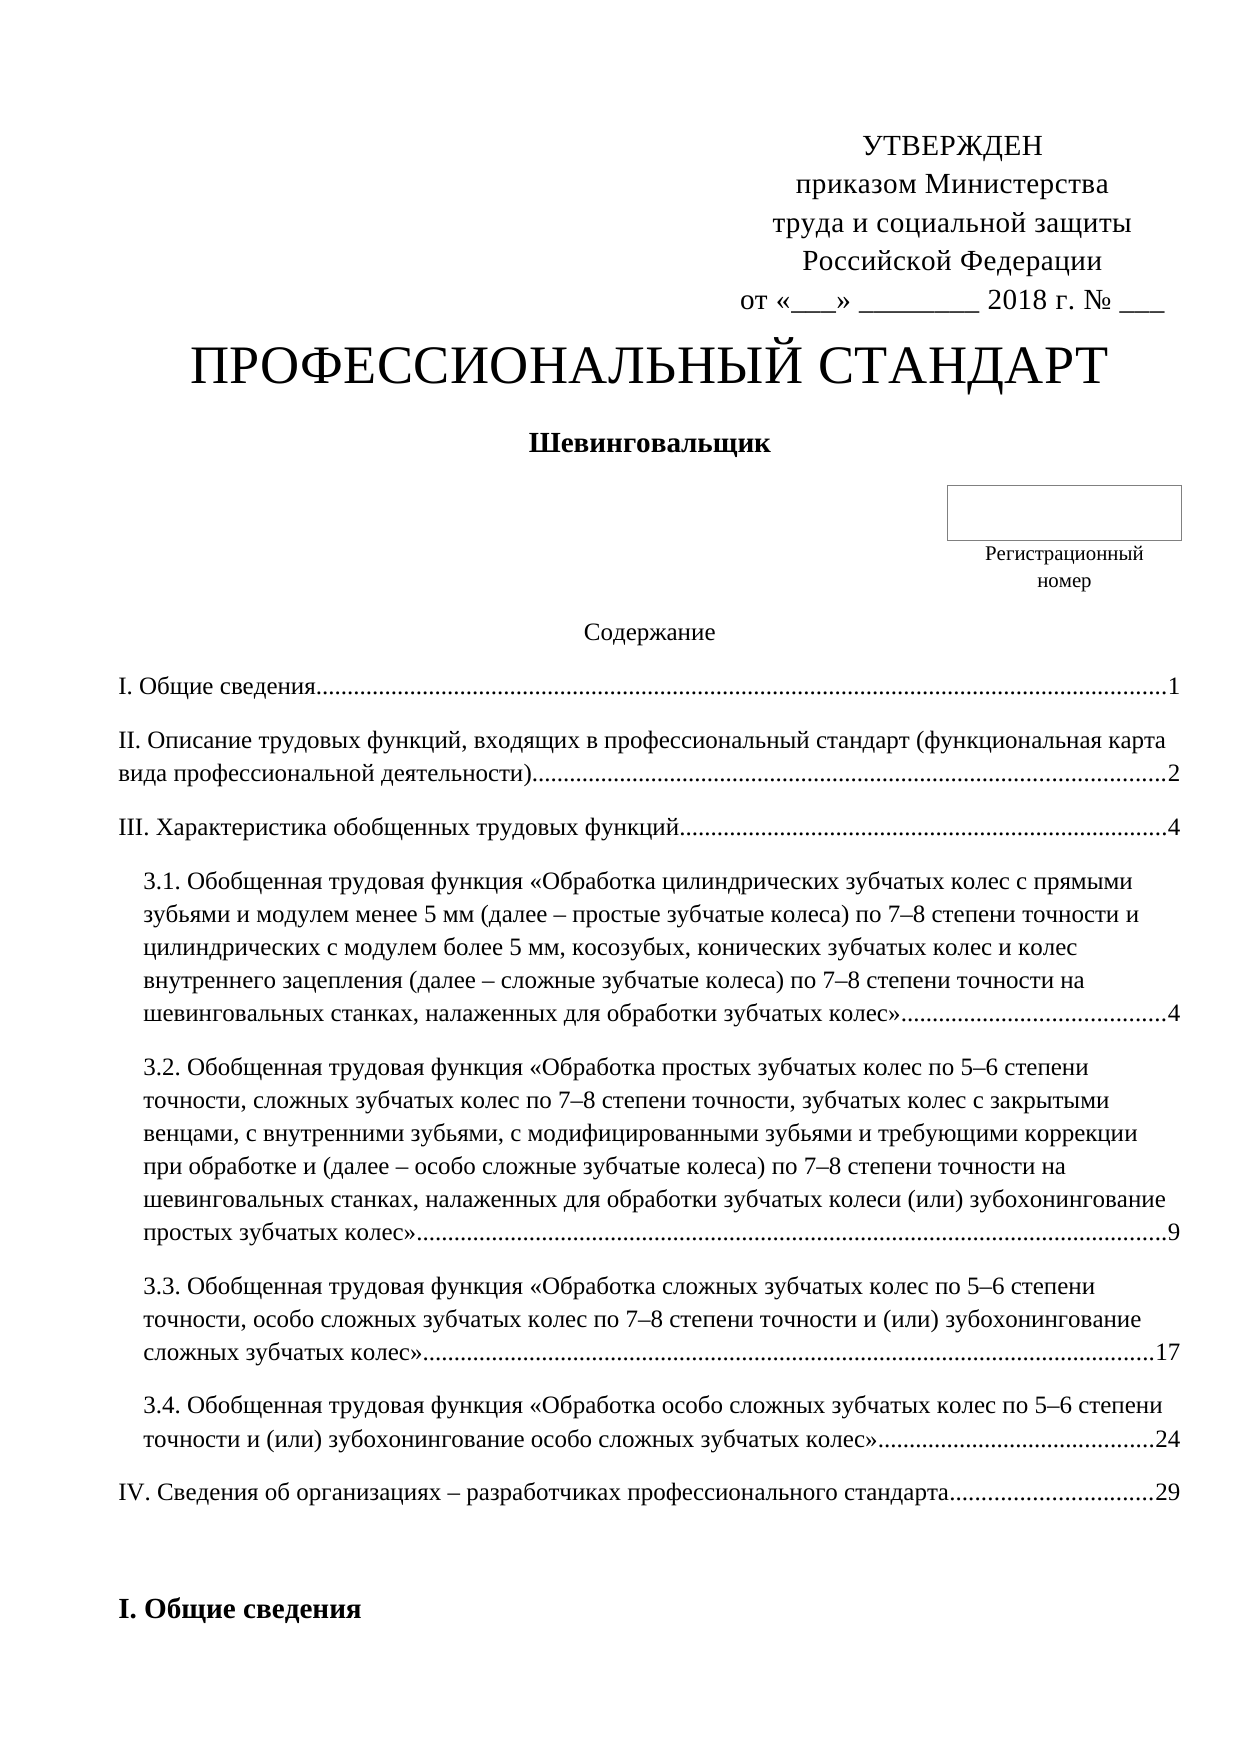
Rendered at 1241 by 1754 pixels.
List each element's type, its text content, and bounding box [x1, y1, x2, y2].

text 3.3. Обобщенная трудовая функция «Обработка сложных зубчатых колес по 5–6 степени точности, особо сложных зубчатых колес по 7–8 степени точности и (или) зубохонингование сложных зубчатых колес» 17 [143, 1271, 1181, 1366]
text I. Общие сведения 1 [118, 671, 1181, 700]
text 3.1. Обобщенная трудовая функция «Обработка цилиндрических зубчатых колес с прямыми зубьями и модулем менее 5 мм (далее – простые зубчатые колеса) по 7–8 степени точности и цилиндрических с модулем более 5 мм, косозубых, конических зубчатых колес и колес внутреннего зацепления (далее – сложные зубчатые колеса) по 7–8 степени точности на шевинговальных станках, налаженных для обработки зубчатых колес» 4 [143, 866, 1181, 1027]
text 3.2. Обобщенная трудовая функция «Обработка простых зубчатых колес по 5–6 степени точности, сложных зубчатых колес по 7–8 степени точности, зубчатых колес с закрытыми венцами, с внутренними зубьями, с модифицированными зубьями и требующими коррекции при обработке и (далее – особо сложные зубчатые колеса) по 7–8 степени точности на шевинговальных станках, налаженных для обработки зубчатых колеси (или) зубохонингование простых зубчатых колес» 9 [143, 1052, 1181, 1246]
text II. Описание трудовых функций, входящих в профессиональный стандарт (функциональная карта вида профессиональной деятельности) 2 [118, 725, 1181, 787]
text труда и социальной защиты Российской Федерации [723, 205, 1181, 277]
title ПРОФЕССИОНАЛЬНЫЙ СТАНДАРТ [118, 333, 1181, 395]
text приказом Министерства [723, 166, 1181, 200]
text Шевинговальщик [118, 425, 1181, 459]
text 3.4. Обобщенная трудовая функция «Обработка особо сложных зубчатых колес по 5–6 степени точности и (или) зубохонингование особо сложных зубчатых колес» 24 [143, 1391, 1181, 1452]
text Содержание [118, 617, 1181, 646]
text IV. Сведения об организациях – разработчиках профессионального стандарта 29 [118, 1477, 1181, 1506]
text УТВЕРЖДЕН [723, 128, 1181, 161]
subtitle I. Общие сведения [118, 1591, 1181, 1624]
text III. Характеристика обобщенных трудовых функций 4 [118, 812, 1181, 841]
table_header [948, 486, 1181, 539]
text от «___» ________ 2018 г. № ___ [723, 282, 1181, 315]
table_cell Регистрационный номер [947, 541, 1181, 617]
